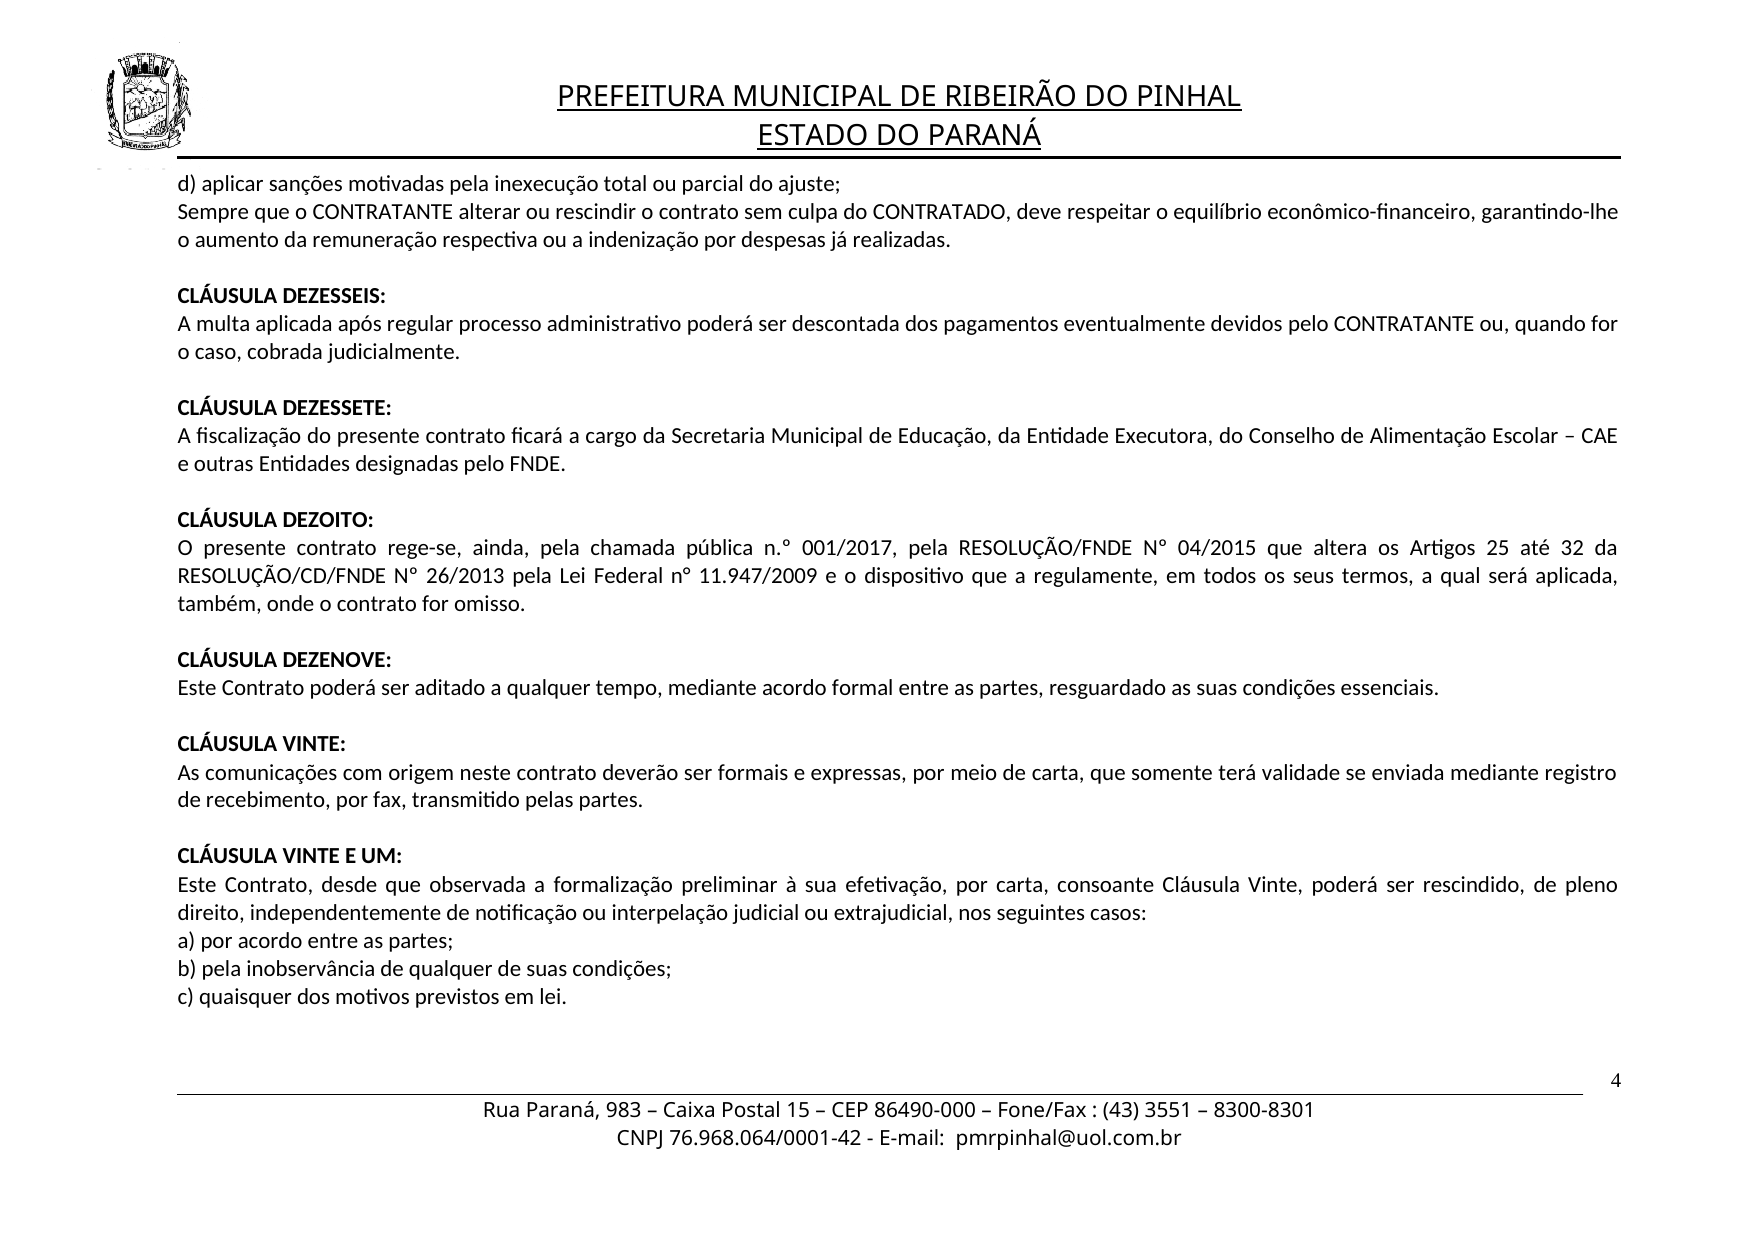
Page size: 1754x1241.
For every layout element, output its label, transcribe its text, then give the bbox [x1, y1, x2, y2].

picture [90, 37, 209, 170]
text a) por acordo entre as partes; [177, 926, 1621, 954]
text CLÁUSULA VINTE: [177, 729, 1621, 758]
text As comunicações com origem neste contrato deverão ser formais e expressas, por meio de carta, que somente terá validade se enviada mediante registro de recebimento, por fax, transmitido pelas partes. [177, 758, 1621, 814]
text Este Contrato, desde que observada a formalização preliminar à sua efetivação, por carta, consoante Cláusula Vinte, poderá ser rescindido, de pleno direito, independentemente de notificação ou interpelação judicial ou extrajudicial, nos seguintes casos: [177, 870, 1621, 926]
text CLÁUSULA DEZENOVE: [177, 646, 1621, 673]
text d) aplicar sanções motivadas pela inexecução total ou parcial do ajuste; [177, 159, 1621, 197]
text CLÁUSULA DEZESSEIS: [177, 281, 1621, 309]
text Este Contrato poderá ser aditado a qualquer tempo, mediante acordo formal entre as partes, resguardado as suas condições essenciais. [177, 673, 1621, 702]
text A multa aplicada após regular processo administrativo poderá ser descontada dos pagamentos eventualmente devidos pelo CONTRATANTE ou, quando for o caso, cobrada judicialmente. [177, 309, 1621, 365]
text c) quaisquer dos motivos previstos em lei. [177, 982, 1621, 1010]
text A fiscalização do presente contrato ficará a cargo da Secretaria Municipal de Educação, da Entidade Executora, do Conselho de Alimentação Escolar – CAE e outras Entidades designadas pelo FNDE. [177, 421, 1621, 477]
text O presente contrato rege-se, ainda, pela chamada pública n.º 001/2017, pela RESOLUÇÃO/FNDE Nº 04/2015 que altera os Artigos 25 até 32 da RESOLUÇÃO/CD/FNDE Nº 26/2013 pela Lei Federal n° 11.947/2009 e o dispositivo que a regulamente, em todos os seus termos, a qual será aplicada, também, onde o contrato for omisso. [177, 533, 1621, 617]
text CLÁUSULA DEZOITO: [177, 505, 1621, 533]
text CLÁUSULA VINTE E UM: [177, 842, 1621, 870]
text b) pela inobservância de qualquer de suas condições; [177, 954, 1621, 982]
text Sempre que o CONTRATANTE alterar ou rescindir o contrato sem culpa do CONTRATADO, deve respeitar o equilíbrio econômico-financeiro, garantindo-lhe o aumento da remuneração respectiva ou a indenização por despesas já realizadas. [177, 197, 1621, 253]
text CLÁUSULA DEZESSETE: [177, 393, 1621, 421]
